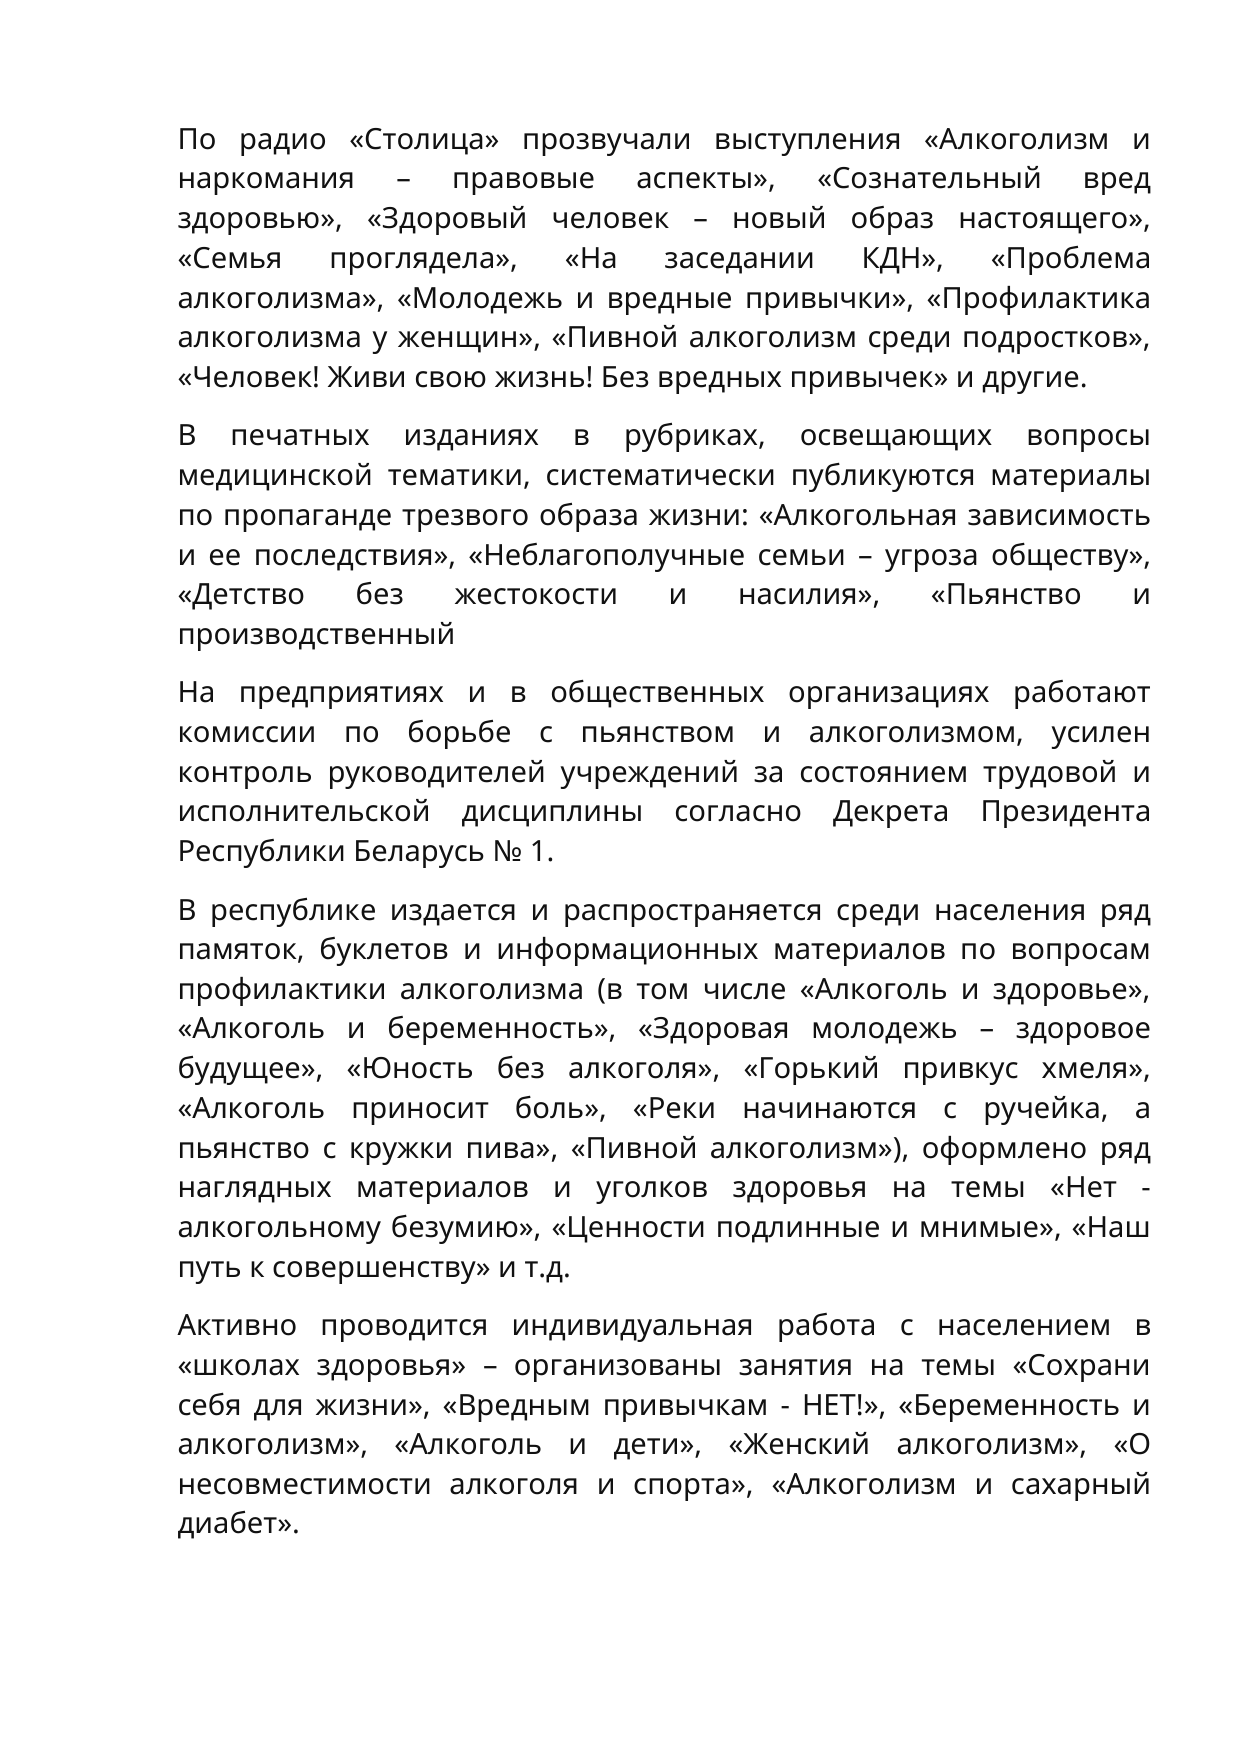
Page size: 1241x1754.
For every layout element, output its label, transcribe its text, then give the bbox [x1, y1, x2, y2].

text По радио «Столица» прозвучали выступления «Алкоголизм и наркомания – правовые аспекты», «Сознательный вред здоровью», «Здоровый человек – новый образ настоящего», «Семья проглядела», «На заседании КДН», «Проблема алкоголизма», «Молодежь и вредные привычки», «Профилактика алкоголизма у женщин», «Пивной алкоголизм среди подростков», «Человек! Живи свою жизнь! Без вредных привычек» и другие. [177, 118, 1152, 396]
text Активно проводится индивидуальная работа с населением в «школах здоровья» – организованы занятия на темы «Сохрани себя для жизни», «Вредным привычкам - НЕТ!», «Беременность и алкоголизм», «Алкоголь и дети», «Женский алкоголизм», «О несовместимости алкоголя и спорта», «Алкоголизм и сахарный диабет». [177, 1304, 1152, 1542]
text В печатных изданиях в рубриках, освещающих вопросы медицинской тематики, систематически публикуются материалы по пропаганде трезвого образа жизни: «Алкогольная зависимость и ее последствия», «Неблагополучные семьи – угроза обществу», «Детство без жестокости и насилия», «Пьянство и производственный [177, 415, 1152, 653]
text В республике издается и распространяется среди населения ряд памяток, буклетов и информационных материалов по вопросам профилактики алкоголизма (в том числе «Алкоголь и здоровье», «Алкоголь и беременность», «Здоровая молодежь – здоровое будущее», «Юность без алкоголя», «Горький привкус хмеля», «Алкоголь приносит боль», «Реки начинаются с ручейка, а пьянство с кружки пива», «Пивной алкоголизм»), оформлено ряд наглядных материалов и уголков здоровья на темы «Нет - алкогольному безумию», «Ценности подлинные и мнимые», «Наш путь к совершенству» и т.д. [177, 889, 1152, 1286]
text На предприятиях и в общественных организациях работают комиссии по борьбе с пьянством и алкоголизмом, усилен контроль руководителей учреждений за состоянием трудовой и исполнительской дисциплины согласно Декрета Президента Республики Беларусь № 1. [177, 672, 1152, 870]
